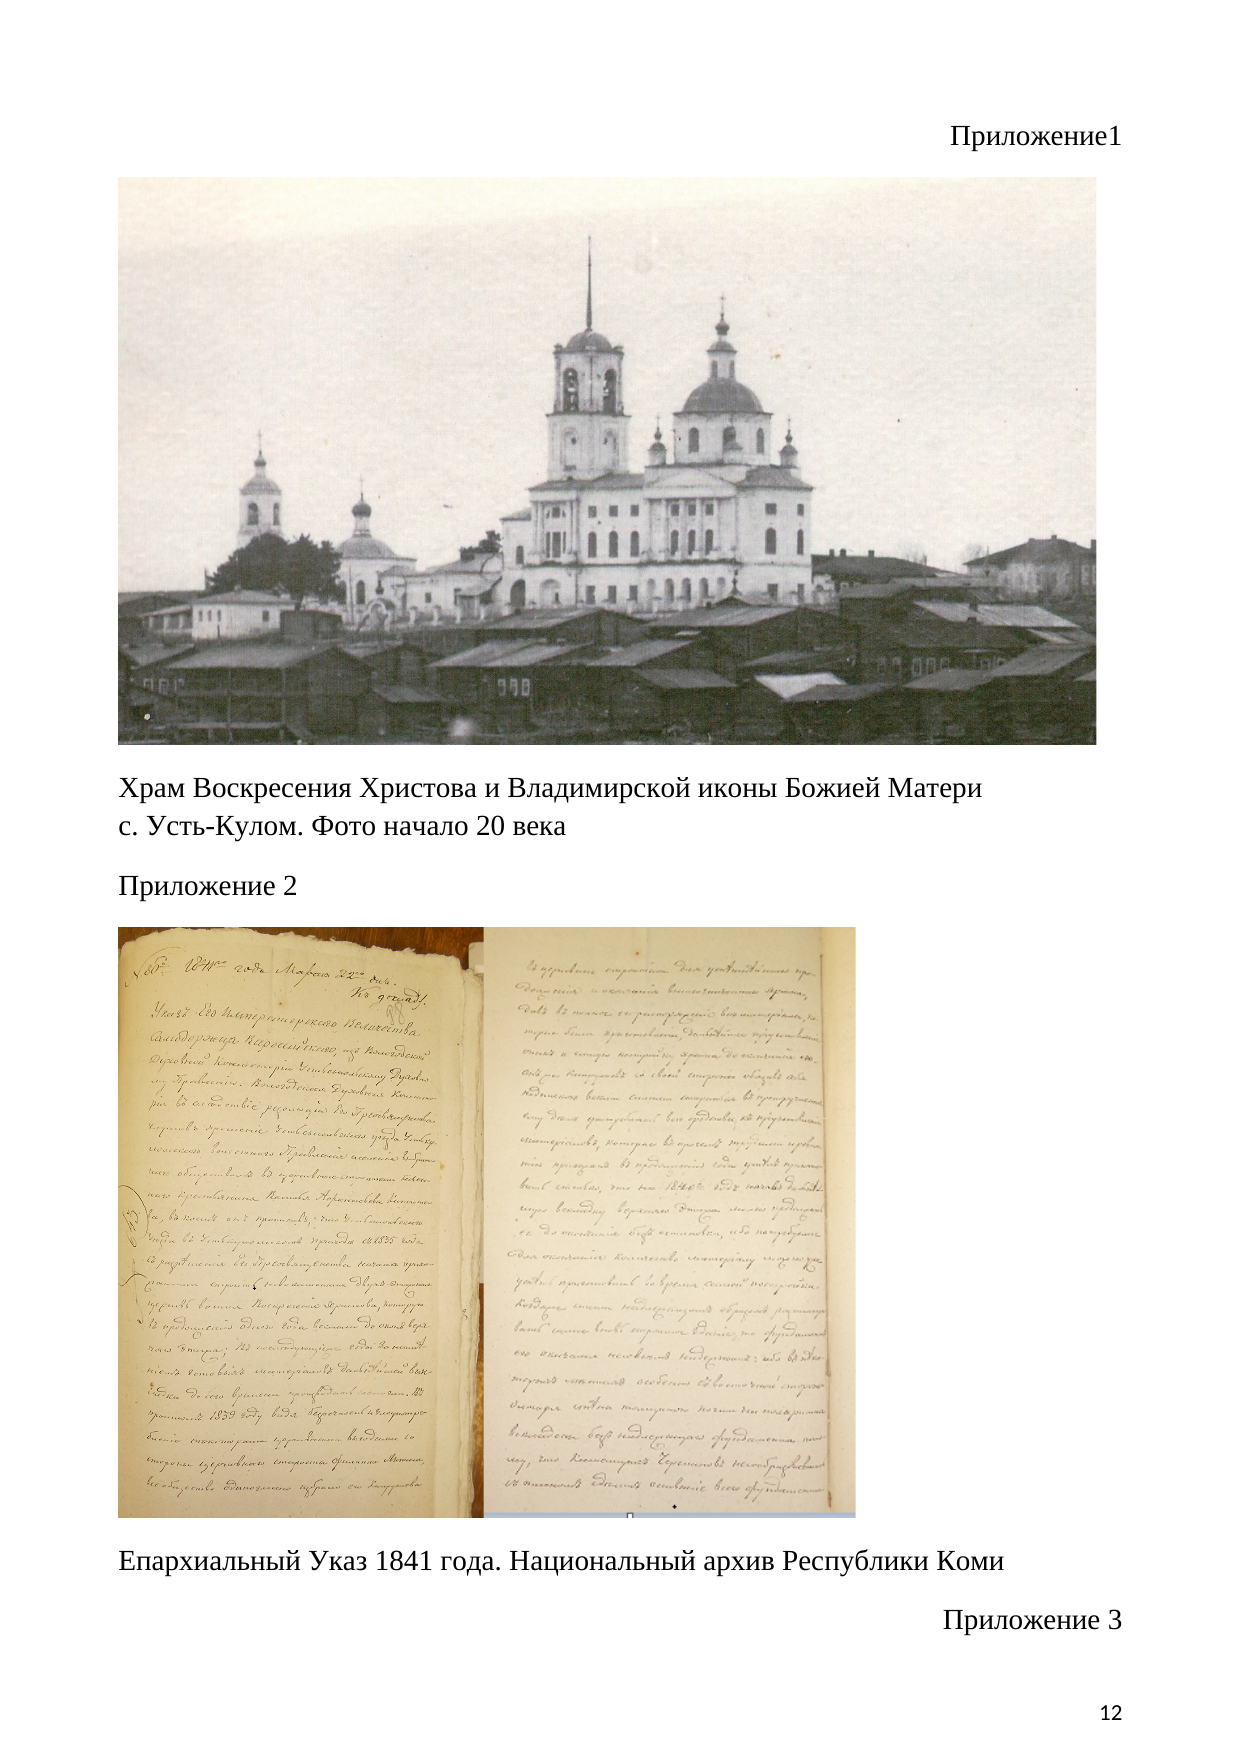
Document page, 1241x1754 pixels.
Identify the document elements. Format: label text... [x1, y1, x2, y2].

text Храм Воскресения Христова и Владимирской иконы Божией Матери с. Усть-Кулом. Фото начало 20 века [118, 770, 1122, 842]
picture [118, 927, 856, 1518]
text Приложение 3 [118, 1602, 1122, 1636]
text Приложение 2 [118, 868, 1122, 901]
picture [118, 177, 1097, 745]
text Приложение1 [118, 118, 1122, 152]
text Епархиальный Указ 1841 года. Национальный архив Республики Коми [118, 1543, 1122, 1576]
